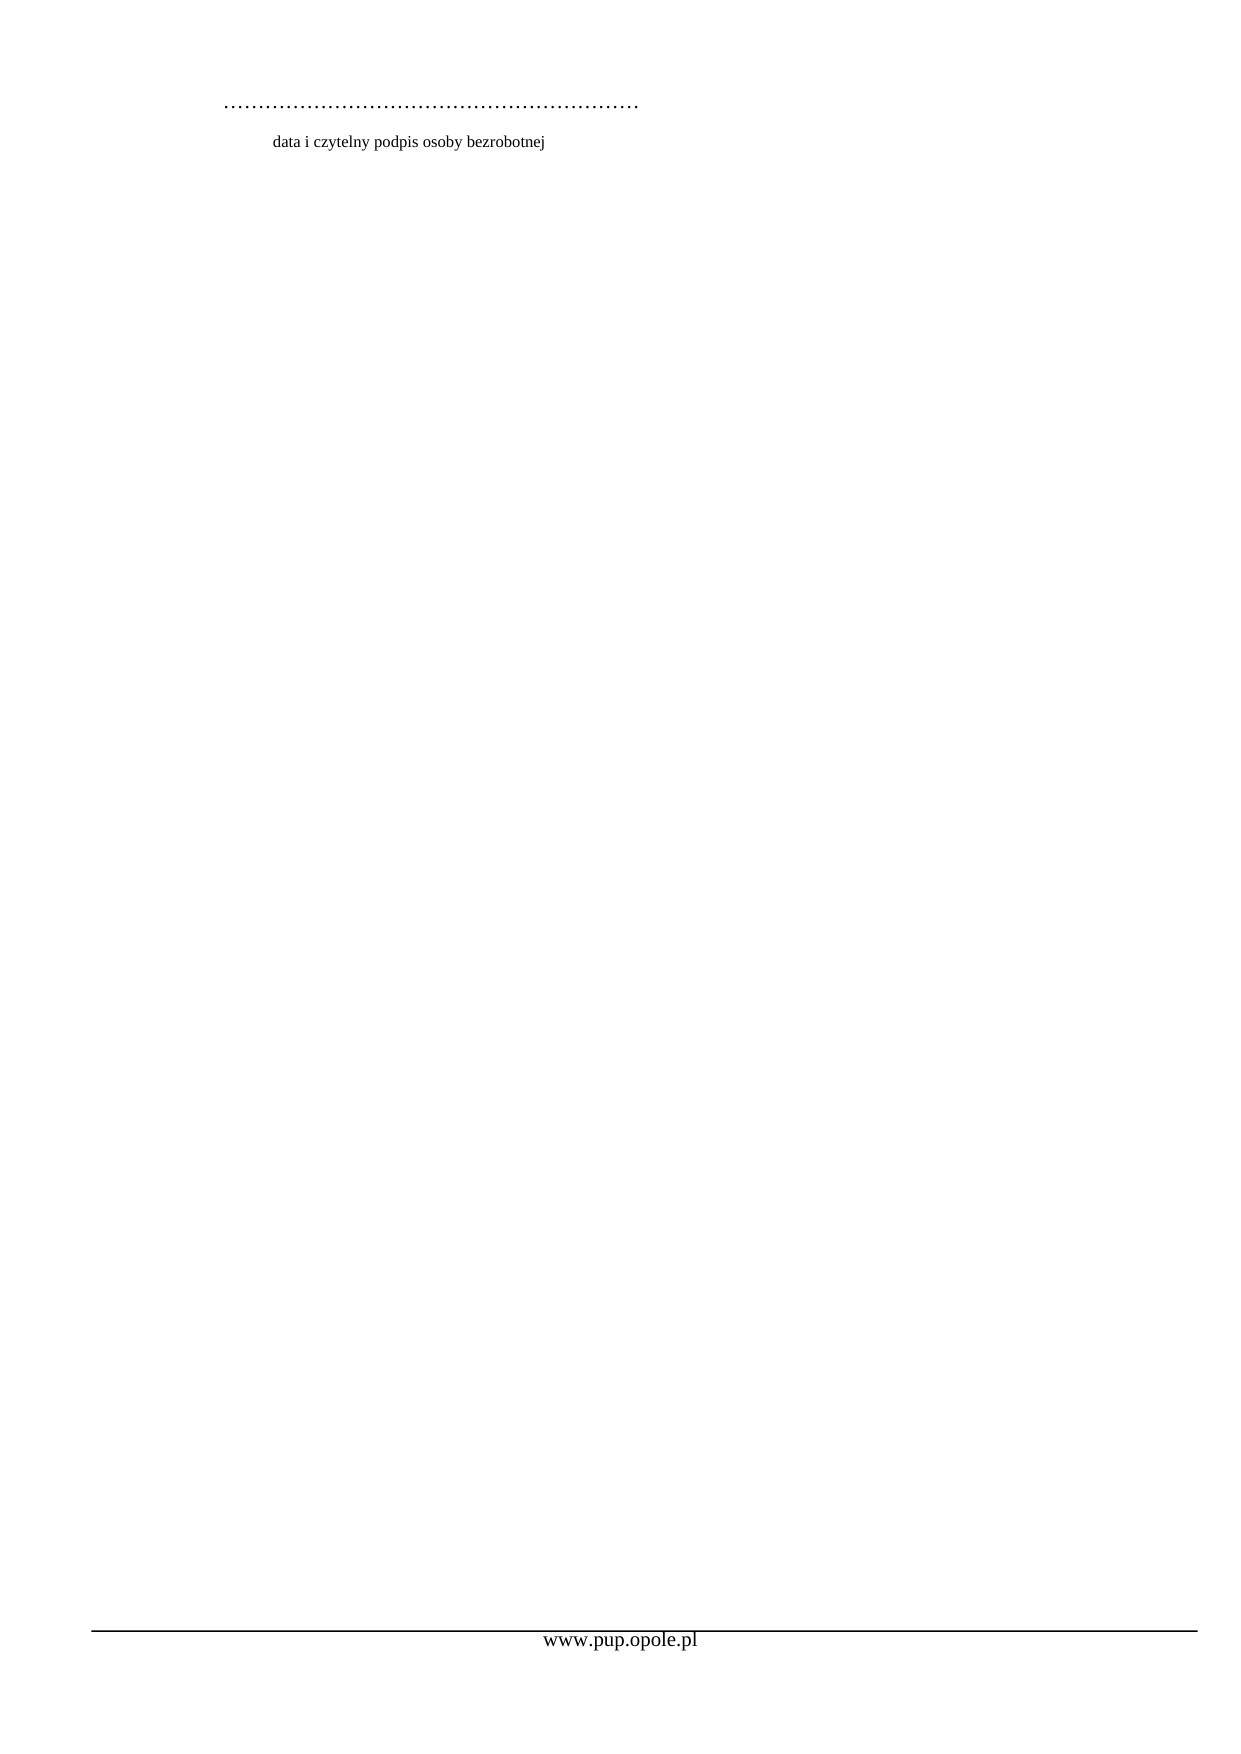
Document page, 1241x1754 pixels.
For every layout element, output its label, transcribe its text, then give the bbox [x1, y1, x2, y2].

text …………………………………………………… data i czytelny podpis osoby bezrobotnej [223, 89, 1107, 151]
